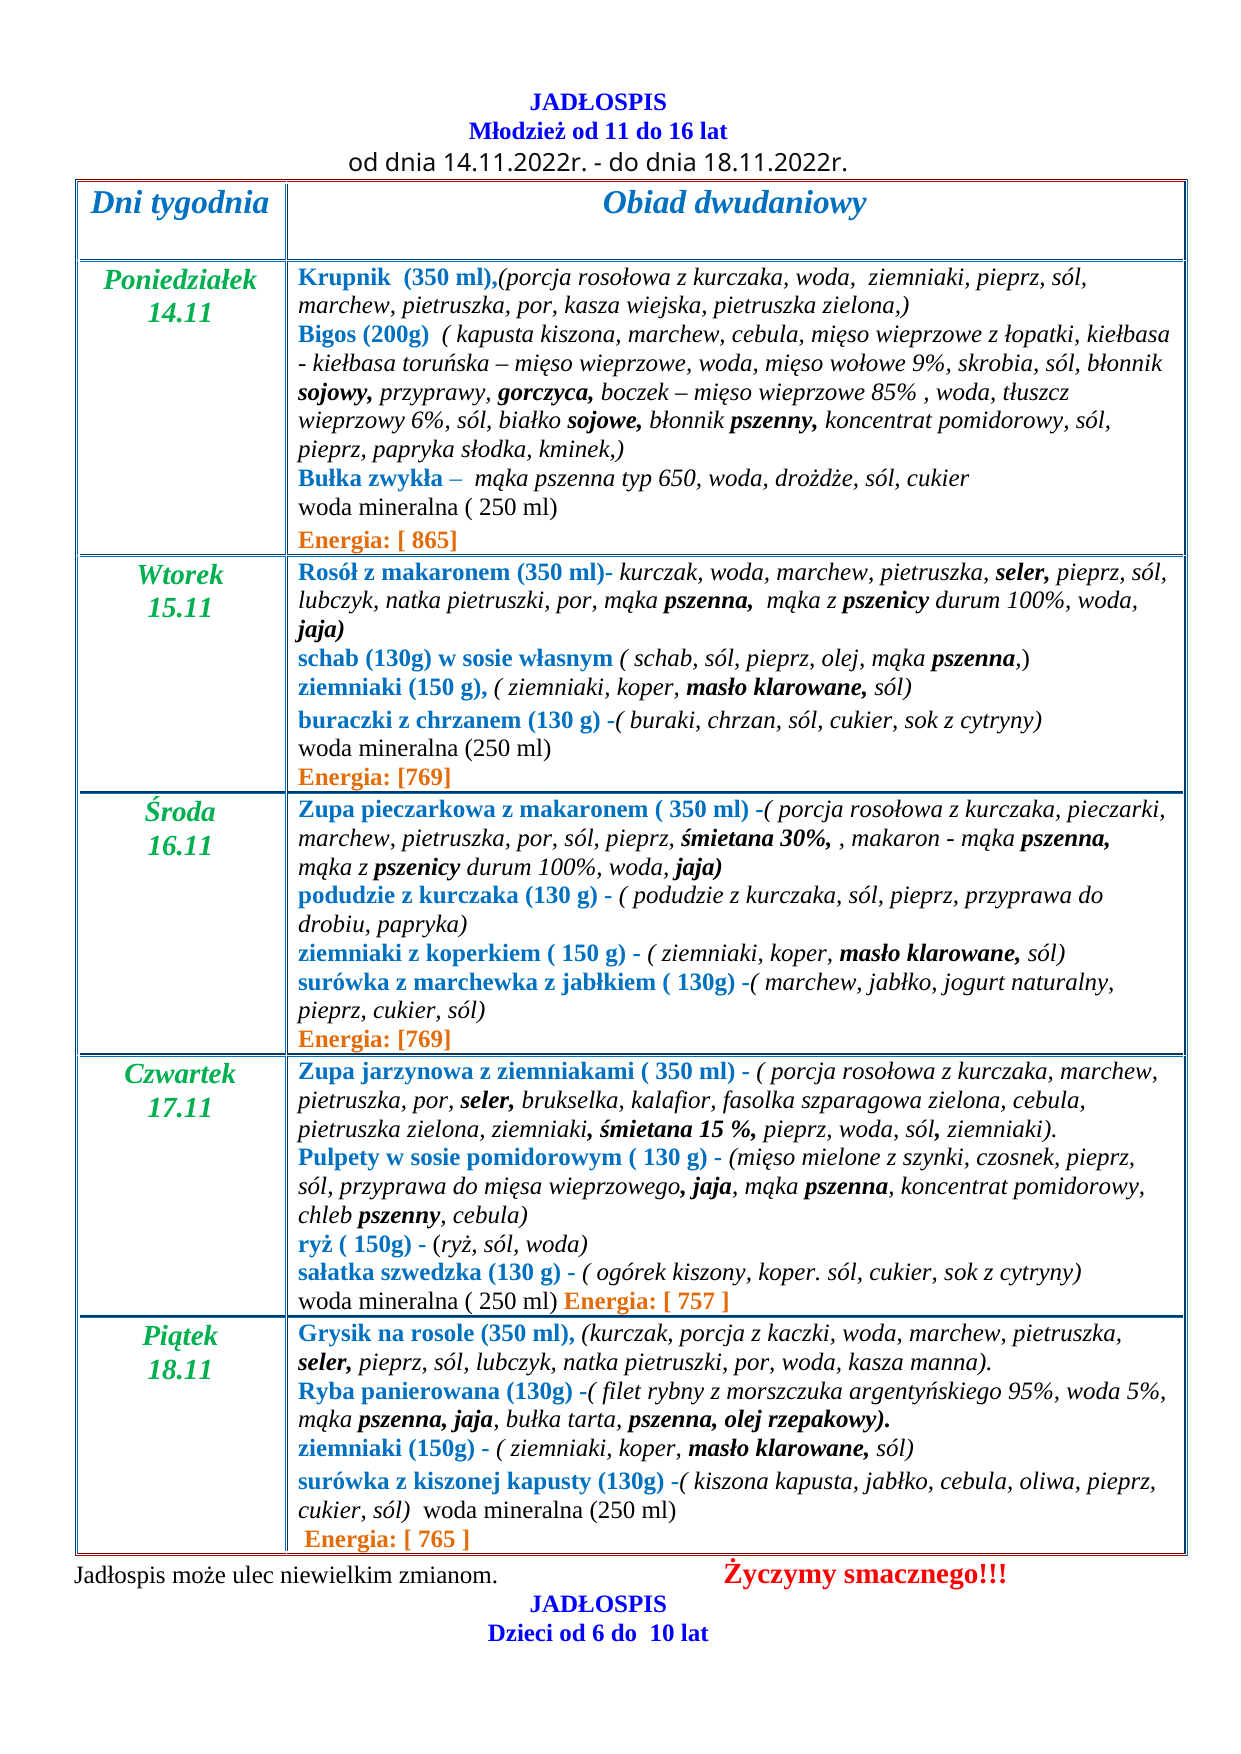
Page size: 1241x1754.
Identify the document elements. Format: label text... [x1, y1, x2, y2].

table_cell Krupnik (350 ml),(porcja rosołowa z kurczaka, woda, ziemniaki, pieprz, sól, marchew, pietruszka, por, kasza wiejska, pietruszka zielona,) Bigos (200g) ( kapusta kiszona, marchew, cebula, mięso wieprzowe z łopatki, kiełbasa - kiełbasa toruńska – mięso wieprzowe, woda, mięso wołowe 9%, skrobia, sól, błonnik sojowy, przyprawy, gorczyca, boczek – mięso wieprzowe 85% , woda, tłuszcz wieprzowy 6%, sól, białko sojowe, błonnik pszenny, koncentrat pomidorowy, sól, pieprz, papryka słodka, kminek,) Bułka zwykła – mąka pszenna typ 650, woda, drożdże, sól, cukier woda mineralna ( 250 ml) Energia: [ 865] [288, 259, 1185, 553]
text JADŁOSPIS [74, 87, 1122, 116]
table_header Dni tygodnia [78, 182, 287, 258]
table_cell Wtorek 15.11 [78, 554, 285, 791]
table_cell Środa 16.11 [78, 791, 285, 1053]
text Młodzież od 11 do 16 lat [74, 116, 1122, 144]
text od dnia 14.11.2022r. - do dnia 18.11.2022r. [74, 144, 1122, 179]
table_cell Czwartek 17.11 [78, 1053, 285, 1315]
text JADŁOSPIS [74, 1589, 1122, 1618]
table_cell Grysik na rosole (350 ml), (kurczak, porcja z kaczki, woda, marchew, pietruszka, seler, pieprz, sól, lubczyk, natka pietruszki, por, woda, kasza manna). Ryba panierowana (130g) -( filet rybny z morszczuka argentyńskiego 95%, woda 5%, mąka pszenna, jaja, bułka tarta, pszenna, olej rzepakowy). ziemniaki (150g) - ( ziemniaki, koper, masło klarowane, sól) surówka z kiszonej kapusty (130g) -( kiszona kapusta, jabłko, cebula, oliwa, pieprz, cukier, sól) woda mineralna (250 ml) Energia: [ 765 ] [287, 1315, 1184, 1552]
table_cell Zupa jarzynowa z ziemniakami ( 350 ml) - ( porcja rosołowa z kurczaka, marchew, pietruszka, por, seler, brukselka, kalafior, fasolka szparagowa zielona, cebula, pietruszka zielona, ziemniaki, śmietana 15 %, pieprz, woda, sól, ziemniaki). Pulpety w sosie pomidorowym ( 130 g) - (mięso mielone z szynki, czosnek, pieprz, sól, przyprawa do mięsa wieprzowego, jaja, mąka pszenna, koncentrat pomidorowy, chleb pszenny, cebula) ryż ( 150g) - (ryż, sól, woda) sałatka szwedzka (130 g) - ( ogórek kiszony, koper. sól, cukier, sok z cytryny) woda mineralna ( 250 ml) Energia: [ 757 ] [288, 1053, 1185, 1315]
table_cell Rosół z makaronem (350 ml)- kurczak, woda, marchew, pietruszka, seler, pieprz, sól, lubczyk, natka pietruszki, por, mąka pszenna, mąka z pszenicy durum 100%, woda, jaja) schab (130g) w sosie własnym ( schab, sól, pieprz, olej, mąka pszenna,) ziemniaki (150 g), ( ziemniaki, koper, masło klarowane, sól) buraczki z chrzanem (130 g) -( buraki, chrzan, sól, cukier, sok z cytryny) woda mineralna (250 ml) Energia: [769] [288, 554, 1185, 791]
table_header Obiad dwudaniowy [287, 182, 1184, 258]
table_cell Poniedziałek 14.11 [78, 259, 285, 553]
table_cell Piątek 18.11 [78, 1315, 287, 1552]
text Jadłospis może ulec niewielkim zmianom. Życzymy smacznego!!! [74, 1556, 1122, 1589]
table_cell Zupa pieczarkowa z makaronem ( 350 ml) -( porcja rosołowa z kurczaka, pieczarki, marchew, pietruszka, por, sól, pieprz, śmietana 30%, , makaron - mąka pszenna, mąka z pszenicy durum 100%, woda, jaja) podudzie z kurczaka (130 g) - ( podudzie z kurczaka, sól, pieprz, przyprawa do drobiu, papryka) ziemniaki z koperkiem ( 150 g) - ( ziemniaki, koper, masło klarowane, sól) surówka z marchewka z jabłkiem ( 130g) -( marchew, jabłko, jogurt naturalny, pieprz, cukier, sól) Energia: [769] [288, 791, 1184, 1053]
text Dzieci od 6 do 10 lat [74, 1618, 1122, 1647]
